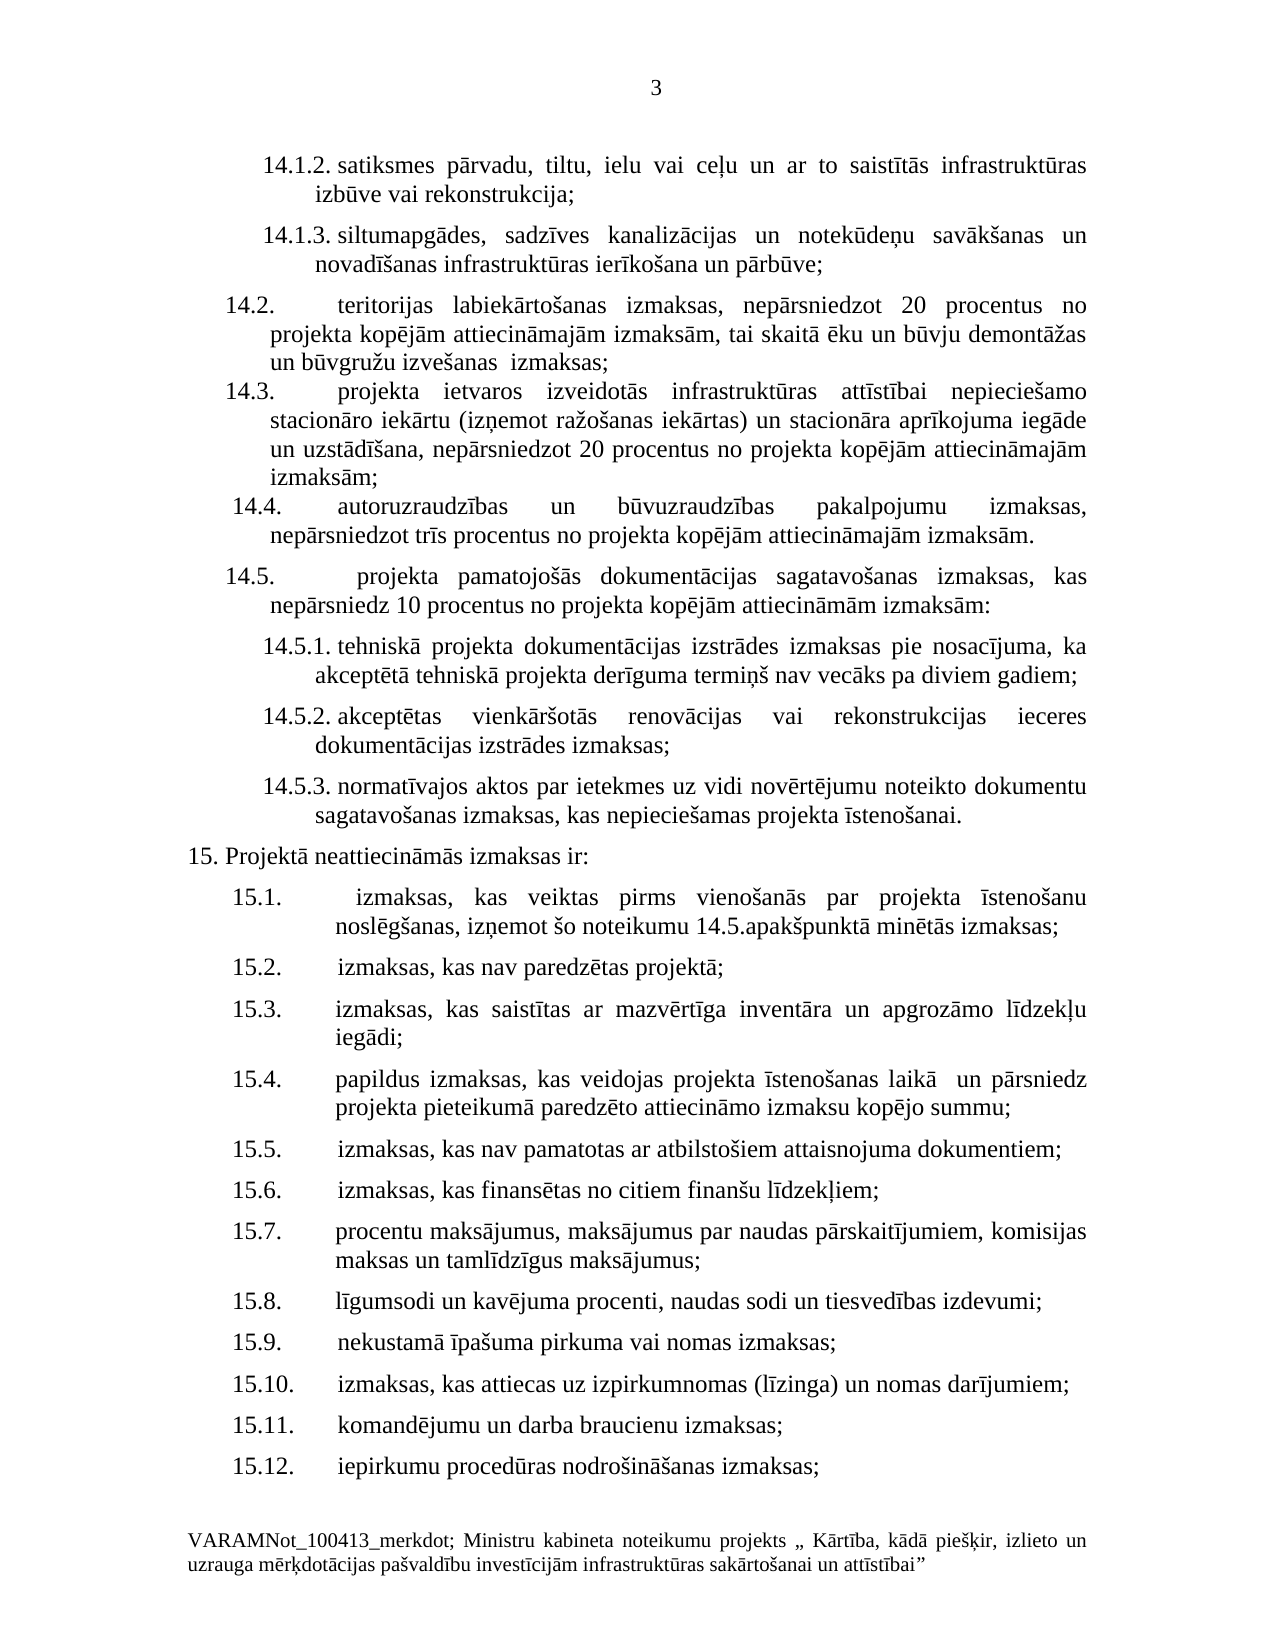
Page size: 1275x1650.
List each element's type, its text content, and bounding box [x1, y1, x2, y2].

list izmaksas, kas nav paredzētas projektā; [232, 952, 1087, 981]
list izmaksas, kas saistītas ar mazvērtīga inventāra un apgrozāmo līdzekļu iegādi; [232, 994, 1087, 1051]
list tehniskā projekta dokumentācijas izstrādes izmaksas pie nosacījuma, ka akceptētā tehniskā projekta derīguma termiņš nav vecāks pa diviem gadiem; [262, 631, 1087, 689]
list izmaksas, kas veiktas pirms vienošanās par projekta īstenošanu noslēgšanas, izņemot šo noteikumu 14.5.apakšpunktā minētās izmaksas; [232, 882, 1087, 940]
list akceptētas vienkāršotās renovācijas vai rekonstrukcijas ieceres dokumentācijas izstrādes izmaksas; [262, 701, 1087, 759]
list komandējumu un darba braucienu izmaksas; [232, 1410, 1087, 1439]
list izmaksas, kas nav pamatotas ar atbilstošiem attaisnojuma dokumentiem; [232, 1134, 1087, 1162]
list papildus izmaksas, kas veidojas projekta īstenošanas laikā un pārsniedz projekta pieteikumā paredzēto attiecināmo izmaksu kopējo summu; [232, 1064, 1087, 1121]
list iepirkumu procedūras nodrošināšanas izmaksas; [232, 1451, 1087, 1480]
list projekta pamatojošās dokumentācijas sagatavošanas izmaksas, kas nepārsniedz 10 procentus no projekta kopējām attiecināmām izmaksām: [225, 561, 1087, 619]
list projekta ietvaros izveidotās infrastruktūras attīstībai nepieciešamo stacionāro iekārtu (izņemot ražošanas iekārtas) un stacionāra aprīkojuma iegāde un uzstādīšana, nepārsniedzot 20 procentus no projekta kopējām attiecināmajām izmaksām; [225, 376, 1087, 491]
list autoruzraudzības un būvuzraudzības pakalpojumu izmaksas, nepārsniedzot trīs procentus no projekta kopējām attiecināmajām izmaksām. [232, 491, 1087, 549]
list normatīvajos aktos par ietekmes uz vidi novērtējumu noteikto dokumentu sagatavošanas izmaksas, kas nepieciešamas projekta īstenošanai. [262, 771, 1087, 829]
list procentu maksājumus, maksājumus par naudas pārskaitījumiem, komisijas maksas un tamlīdzīgus maksājumus; [232, 1216, 1087, 1274]
list teritorijas labiekārtošanas izmaksas, nepārsniedzot 20 procentus no projekta kopējām attiecināmajām izmaksām, tai skaitā ēku un būvju demontāžas un būvgružu izvešanas izmaksas; [225, 290, 1087, 376]
list izmaksas, kas finansētas no citiem finanšu līdzekļiem; [232, 1175, 1087, 1204]
list izmaksas, kas attiecas uz izpirkumnomas (līzinga) un nomas darījumiem; [232, 1369, 1087, 1397]
list līgumsodi un kavējuma procenti, naudas sodi un tiesvedības izdevumi; [232, 1286, 1087, 1315]
list satiksmes pārvadu, tiltu, ielu vai ceļu un ar to saistītās infrastruktūras izbūve vai rekonstrukcija; [262, 150, 1087, 207]
list siltumapgādes, sadzīves kanalizācijas un notekūdeņu savākšanas un novadīšanas infrastruktūras ierīkošana un pārbūve; [262, 220, 1087, 277]
list Projektā neattiecināmās izmaksas ir: [187, 841, 1087, 870]
list nekustamā īpašuma pirkuma vai nomas izmaksas; [232, 1327, 1087, 1356]
